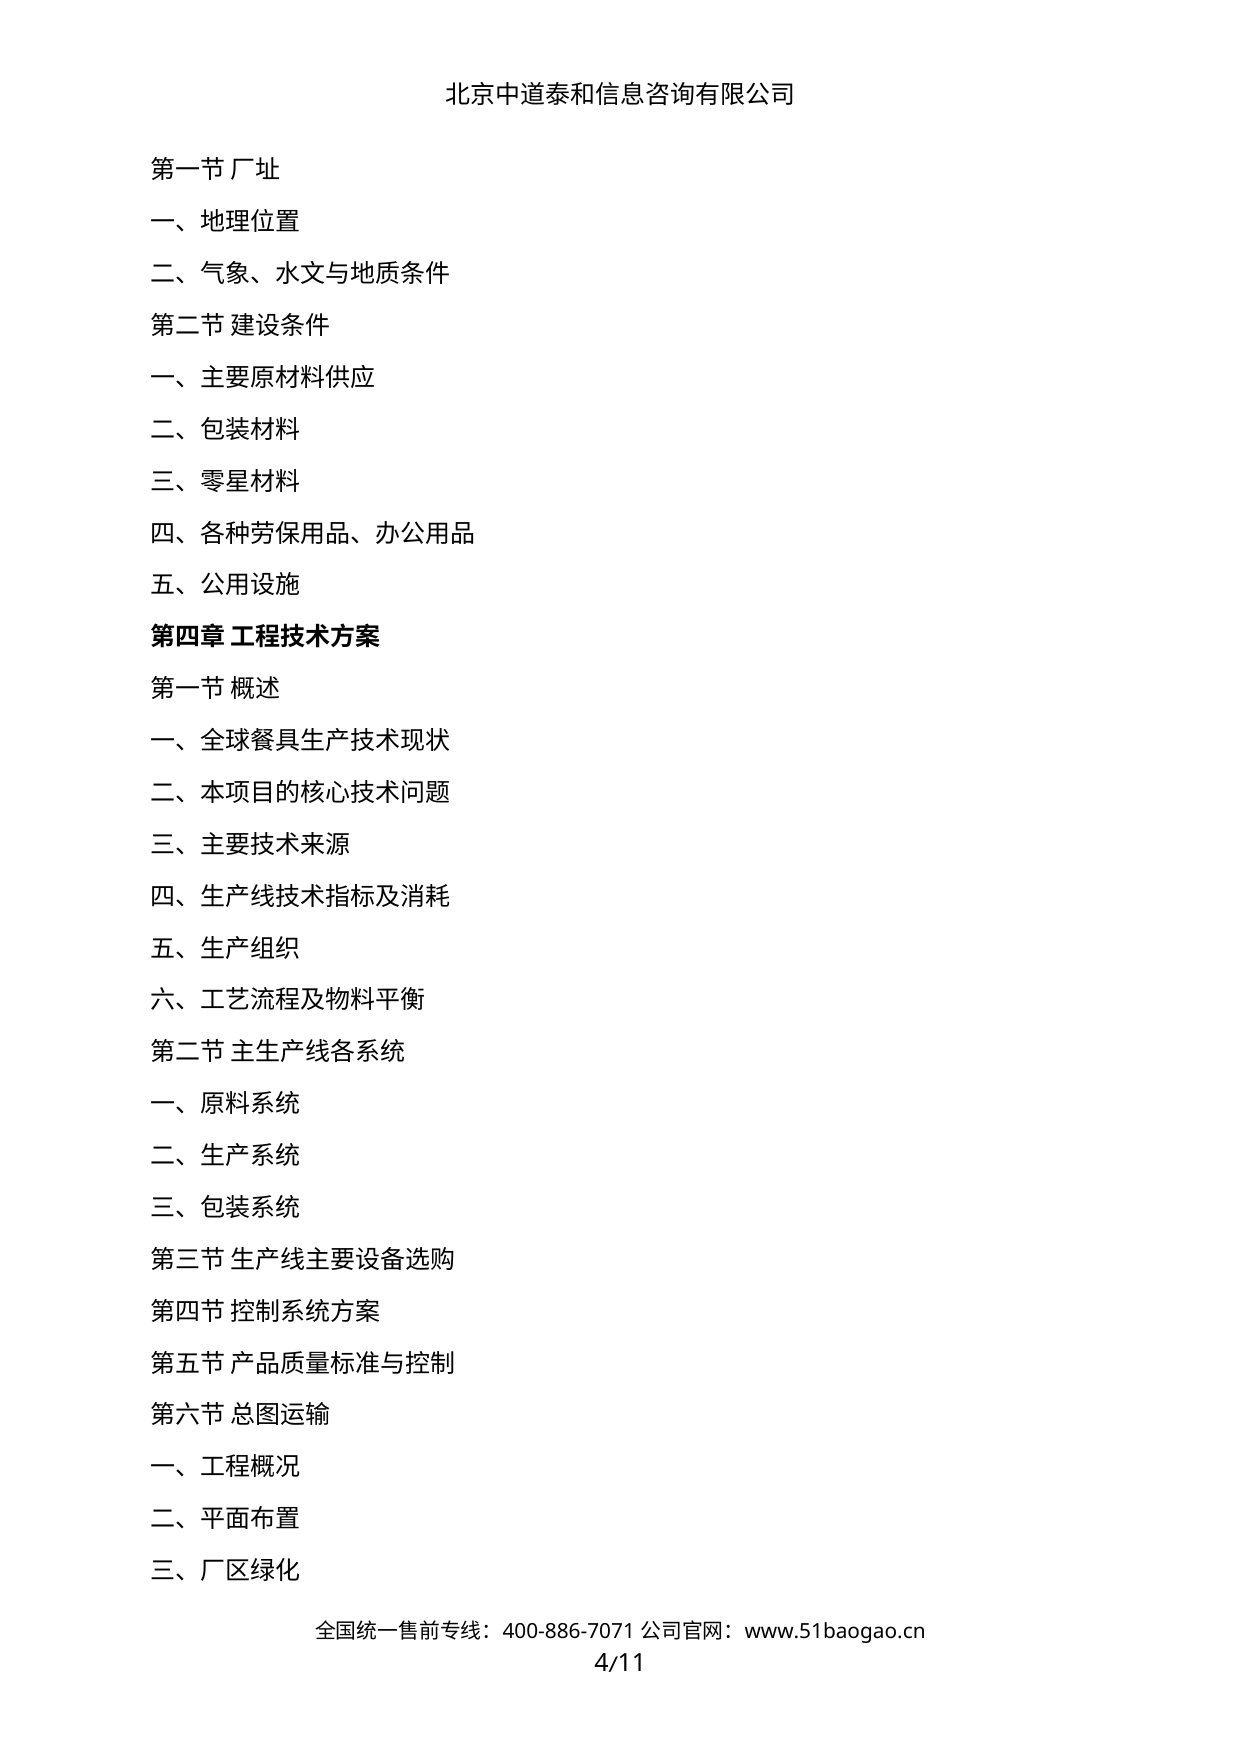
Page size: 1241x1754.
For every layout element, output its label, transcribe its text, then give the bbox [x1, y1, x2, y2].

text 第四章 工程技术方案 [150, 617, 1090, 653]
text 四、生产线技术指标及消耗 [150, 876, 1090, 912]
text 四、各种劳保用品、办公用品 [150, 513, 1090, 549]
text 三、厂区绿化 [150, 1551, 1090, 1587]
text 二、气象、水文与地质条件 [150, 254, 1090, 290]
text 二、平面布置 [150, 1499, 1090, 1535]
text 第一节 厂址 [150, 150, 1090, 186]
text 第二节 主生产线各系统 [150, 1032, 1090, 1068]
text 第六节 总图运输 [150, 1395, 1090, 1431]
text 五、生产组织 [150, 928, 1090, 964]
text 第一节 概述 [150, 669, 1090, 705]
text 一、全球餐具生产技术现状 [150, 721, 1090, 757]
text 三、零星材料 [150, 461, 1090, 497]
text 一、主要原材料供应 [150, 357, 1090, 394]
text 三、主要技术来源 [150, 824, 1090, 861]
text 第四节 控制系统方案 [150, 1291, 1090, 1327]
text 五、公用设施 [150, 565, 1090, 601]
text 第二节 建设条件 [150, 306, 1090, 342]
text 一、原料系统 [150, 1084, 1090, 1120]
text 二、包装材料 [150, 409, 1090, 446]
text 第五节 产品质量标准与控制 [150, 1343, 1090, 1379]
text 三、包装系统 [150, 1187, 1090, 1224]
text 二、本项目的核心技术问题 [150, 772, 1090, 809]
text 六、工艺流程及物料平衡 [150, 980, 1090, 1016]
text 一、地理位置 [150, 202, 1090, 238]
text 第三节 生产线主要设备选购 [150, 1239, 1090, 1276]
text 一、工程概况 [150, 1447, 1090, 1483]
text 二、生产系统 [150, 1136, 1090, 1172]
